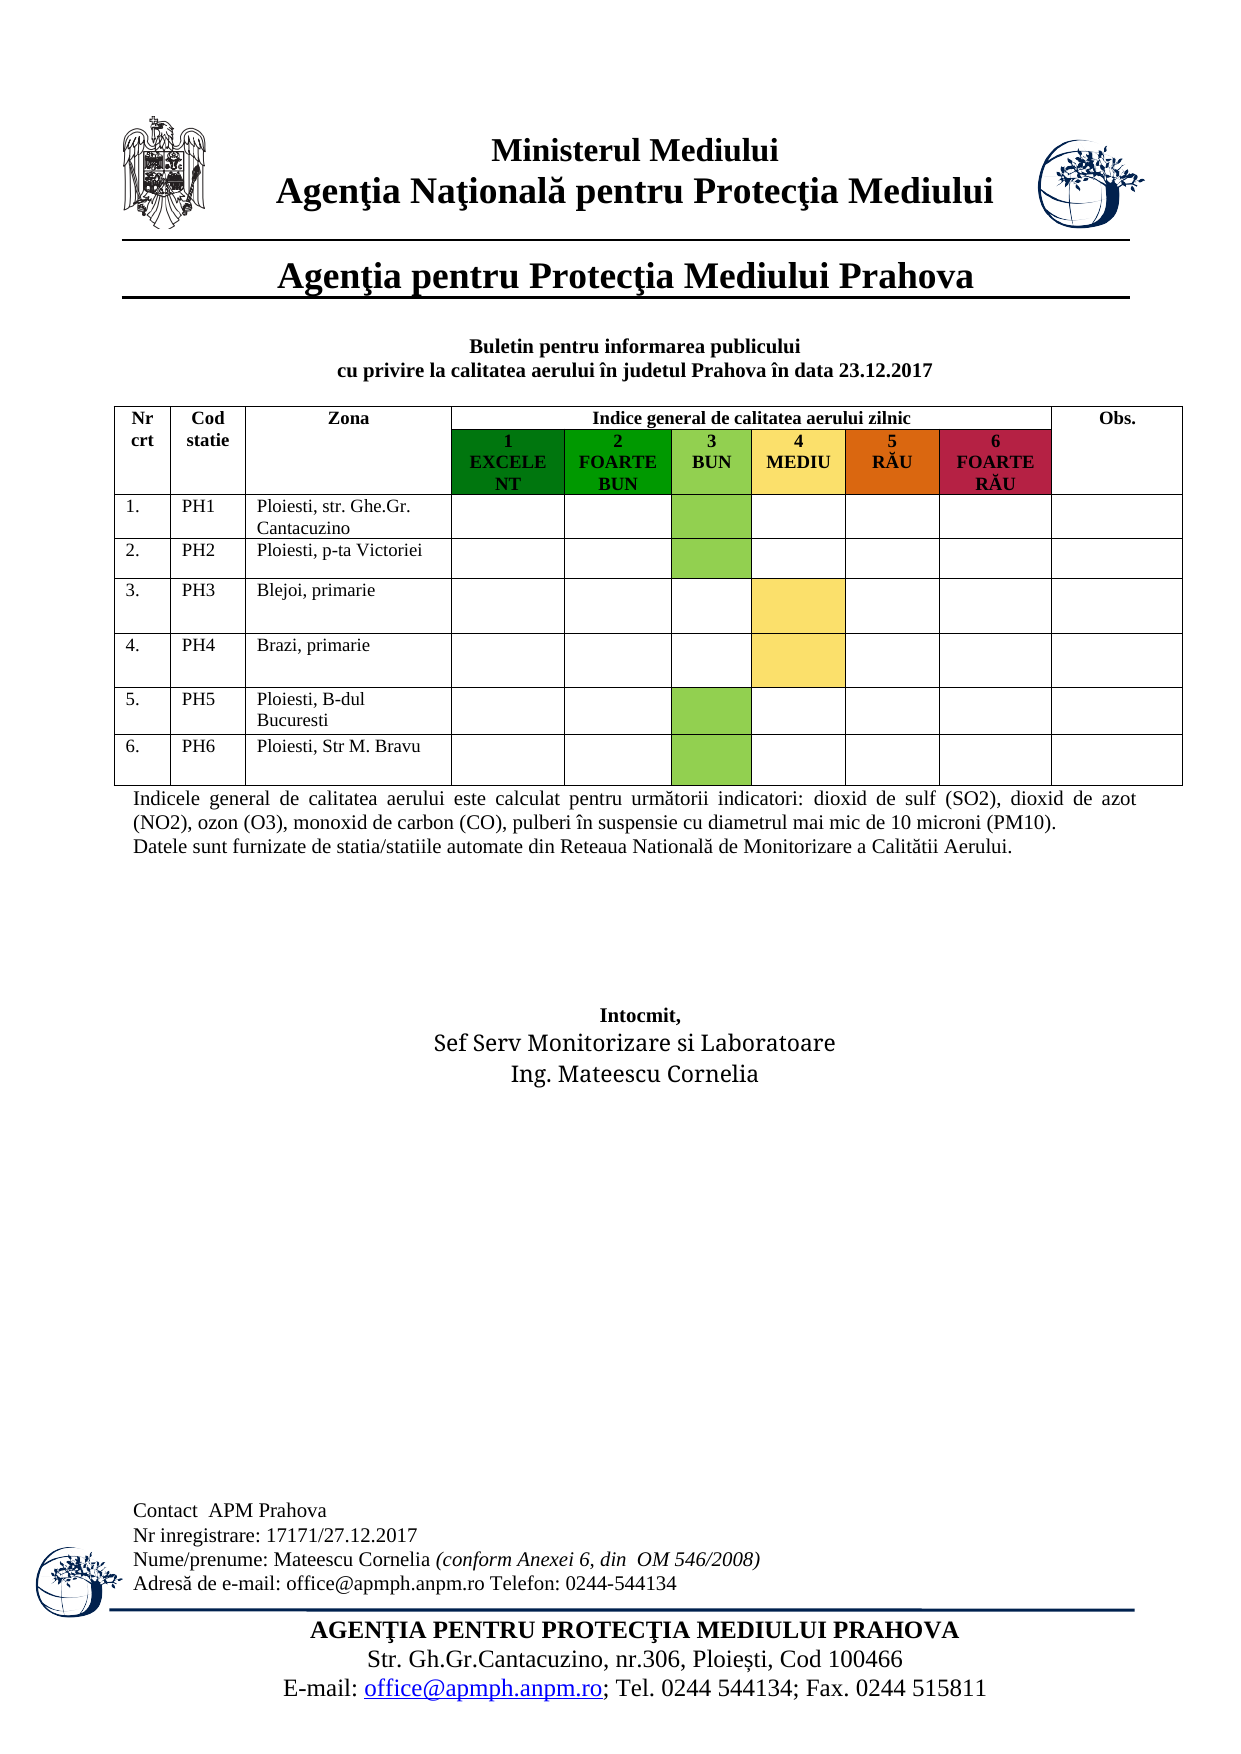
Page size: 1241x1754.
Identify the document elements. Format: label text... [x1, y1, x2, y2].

text Ing. Mateescu Cornelia [133, 1058, 1137, 1089]
text Intocmit, [133, 1003, 1137, 1027]
text Agenţia Naţională pentru Protecţia Mediului [191, 168, 1043, 211]
text Nr inregistrare: 17171/27.12.2017 [133, 1522, 1137, 1547]
table_cell [672, 634, 751, 687]
table_cell [940, 539, 1051, 578]
text cu privire la calitatea aerului în judetul Prahova în data 23.12.2017 [133, 358, 1137, 382]
table_cell [846, 688, 939, 734]
table_cell PH2 [171, 539, 245, 578]
table_cell [452, 634, 564, 687]
text Nume/prenume: Mateescu Cornelia (conform Anexei 6, din OM 546/2008) [133, 1547, 1137, 1571]
table_cell [672, 688, 751, 734]
table_cell [452, 539, 564, 578]
table_cell [846, 634, 939, 687]
table_cell [940, 634, 1051, 687]
table_cell [752, 539, 845, 578]
table_cell [565, 735, 671, 785]
table_header Zona [246, 407, 451, 494]
table_header Nr crt [115, 407, 170, 494]
table_cell [1052, 579, 1182, 633]
table_cell [846, 579, 939, 633]
table_cell [940, 495, 1051, 538]
table_cell PH6 [171, 735, 245, 785]
table_cell 3. [115, 579, 170, 633]
table_cell 1 EXCELENT [452, 430, 564, 494]
table_cell [846, 495, 939, 538]
table_cell [1052, 735, 1182, 785]
table_cell [752, 735, 845, 785]
table_header Obs. [1052, 407, 1182, 494]
table_cell [752, 579, 845, 633]
table_cell 5. [115, 688, 170, 734]
table_cell PH4 [171, 634, 245, 687]
text Ministerul Mediului [133, 102, 1137, 168]
table_cell 3 BUN [672, 430, 751, 494]
table_cell 2 FOARTE BUN [565, 430, 671, 494]
table_cell [452, 688, 564, 734]
table_cell [1052, 634, 1182, 687]
table_cell [672, 579, 751, 633]
table_cell 4. [115, 634, 170, 687]
table_cell [565, 634, 671, 687]
table_cell [1052, 688, 1182, 734]
text Sef Serv Monitorizare si Laboratoare [133, 1027, 1137, 1058]
table_cell PH1 [171, 495, 245, 538]
table_cell [452, 735, 564, 785]
table_cell 2. [115, 539, 170, 578]
text Adresă de e-mail: office@apmph.anpm.ro Telefon: 0244-544134 [133, 1571, 1137, 1595]
table_cell PH5 [171, 688, 245, 734]
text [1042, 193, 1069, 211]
table_header Agenţia pentru Protecţia Mediului Prahova [122, 241, 1129, 296]
table_cell [452, 495, 564, 538]
table_cell 6 FOARTE RĂU [940, 430, 1051, 494]
table_cell [940, 579, 1051, 633]
table_cell [1052, 495, 1182, 538]
table_cell [565, 495, 671, 538]
text Indicele general de calitatea aerului este calculat pentru următorii indicatori: dioxid de sulf (SO2), dioxid de azot (NO2), ozon (O3), monoxid de carbon (CO), pulberi în suspensie cu diametrul mai mic de 10 microni (PM10). [133, 786, 1137, 834]
table_cell [940, 688, 1051, 734]
table_cell [752, 634, 845, 687]
table_cell [452, 579, 564, 633]
table_cell Ploiesti, Str M. Bravu [246, 735, 451, 785]
table_cell [752, 688, 845, 734]
table_cell [565, 688, 671, 734]
table_cell 5 RĂU [846, 430, 939, 494]
table_cell Blejoi, primarie [246, 579, 451, 633]
text Contact APM Prahova [133, 1498, 1137, 1522]
table_header Indice general de calitatea aerului zilnic [452, 407, 1051, 428]
table_cell [672, 495, 751, 538]
table_cell 1. [115, 495, 170, 538]
table_cell [565, 539, 671, 578]
table_cell [846, 735, 939, 785]
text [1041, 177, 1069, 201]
table_cell [565, 579, 671, 633]
table_cell [940, 735, 1051, 785]
table_cell [846, 539, 939, 578]
table_cell PH3 [171, 579, 245, 633]
table_cell [1052, 539, 1182, 578]
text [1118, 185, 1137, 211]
table_cell Ploiesti, B-dul Bucuresti [246, 688, 451, 734]
table_cell 6. [115, 735, 170, 785]
table_cell Ploiesti, p-ta Victoriei [246, 539, 451, 578]
table_cell [672, 735, 751, 785]
table_header Cod statie [171, 407, 245, 494]
table_cell Brazi, primarie [246, 634, 451, 687]
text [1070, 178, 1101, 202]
text Buletin pentru informarea publicului [133, 334, 1137, 358]
text Datele sunt furnizate de statia/statiile automate din Reteaua Natională de Monitorizare a Calitătii Aerului. [133, 834, 1137, 858]
table_cell [672, 539, 751, 578]
table_cell Ploiesti, str. Ghe.Gr. Cantacuzino [246, 495, 451, 538]
table_cell [752, 495, 845, 538]
table_cell 4 MEDIU [752, 430, 845, 494]
